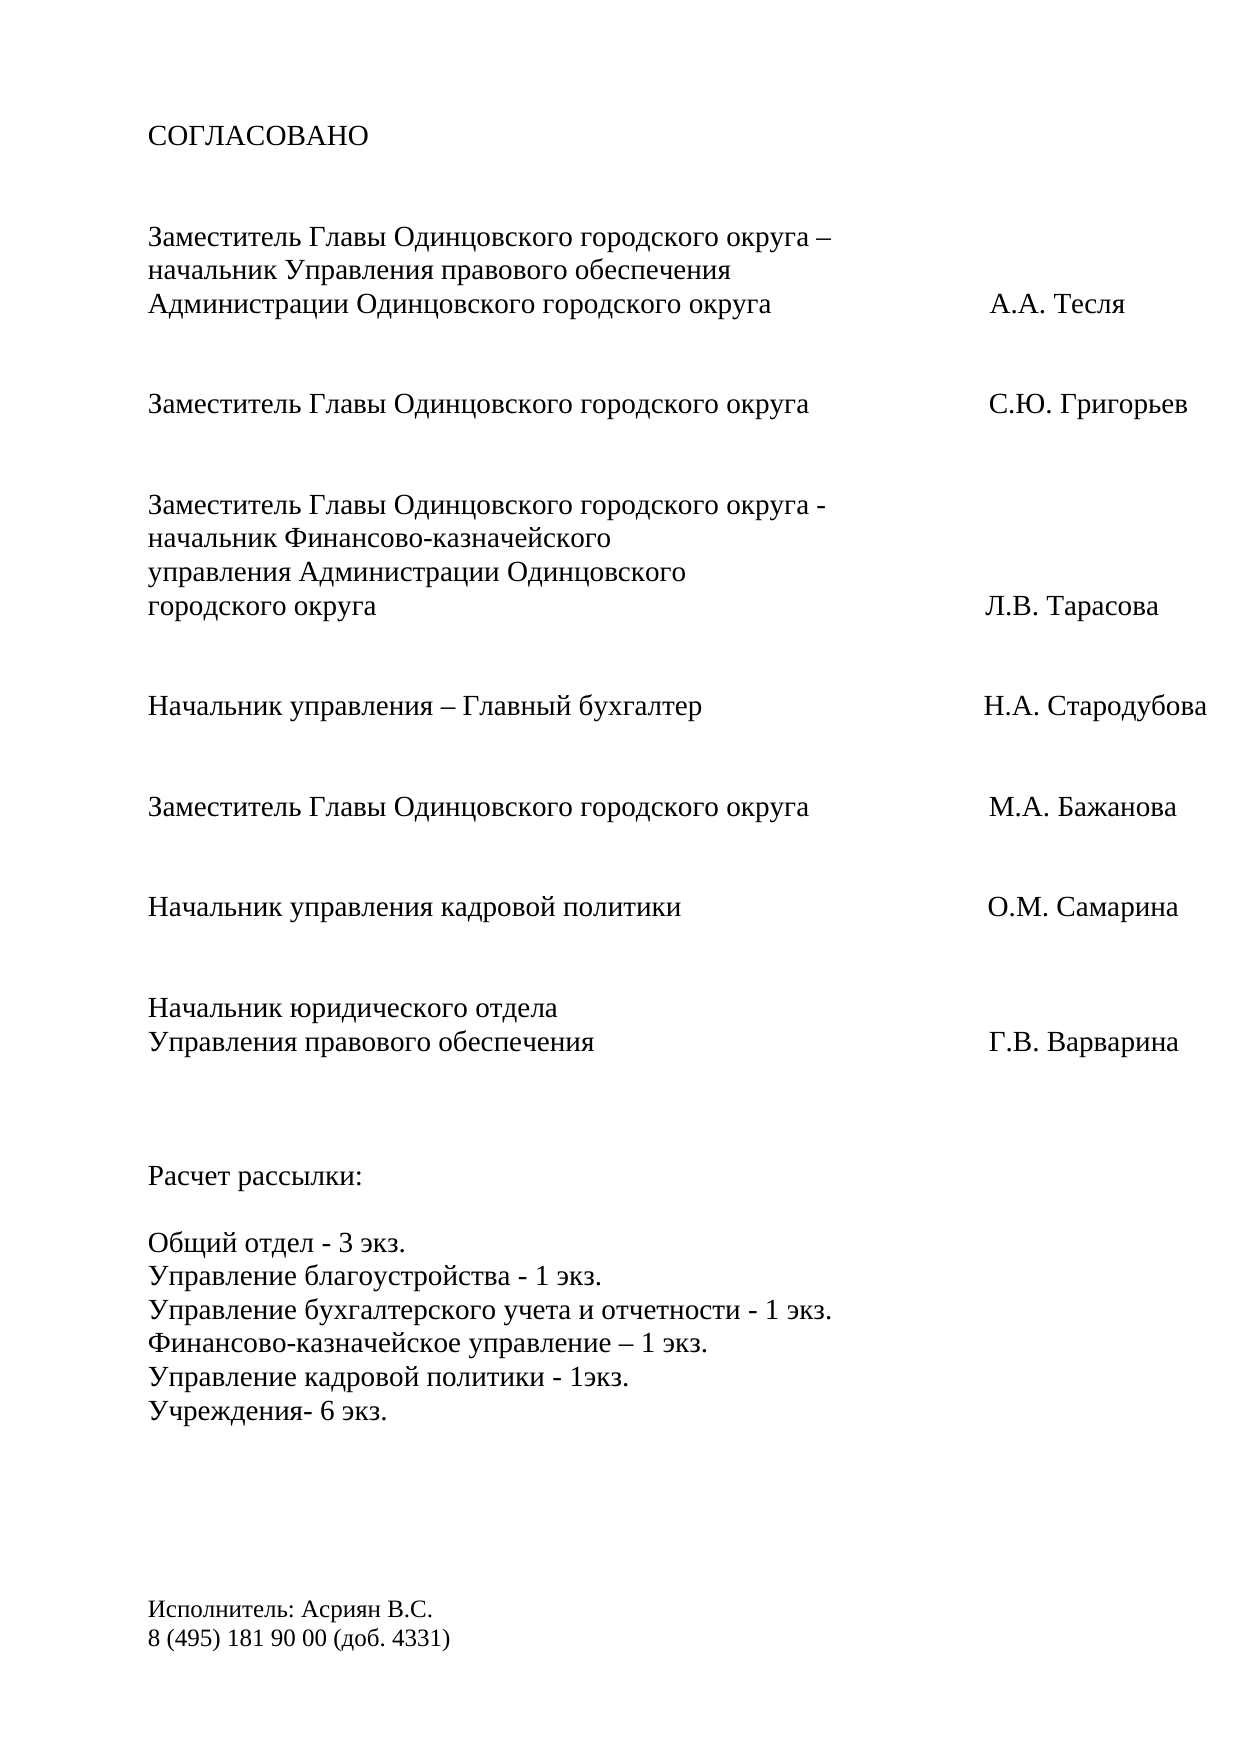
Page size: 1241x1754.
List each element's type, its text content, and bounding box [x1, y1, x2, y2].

text Управление бухгалтерского учета и отчетности - 1 экз. [148, 1292, 1167, 1326]
text Управления правового обеспечения Г.В. Варварина [148, 1024, 1211, 1057]
text Управление благоустройства - 1 экз. [148, 1258, 1167, 1292]
text начальник Финансово-казначейского [148, 521, 1211, 554]
text Начальник управления – Главный бухгалтер Н.А. Стародубова [148, 688, 1211, 722]
text Администрации Одинцовского городского округа А.А. Тесля [148, 286, 1211, 319]
text Заместитель Главы Одинцовского городского округа - [148, 487, 1211, 521]
text начальник Управления правового обеспечения [148, 252, 1211, 286]
text управления Администрации Одинцовского [148, 554, 1211, 588]
text Учреждения- 6 экз. [148, 1393, 1167, 1426]
text СОГЛАСОВАНО [148, 118, 1211, 152]
text Начальник юридического отдела [148, 990, 1211, 1024]
text Заместитель Главы Одинцовского городского округа – [148, 219, 1211, 252]
text Заместитель Главы Одинцовского городского округа М.А. Бажанова [148, 789, 1211, 822]
text Заместитель Главы Одинцовского городского округа С.Ю. Григорьев [148, 386, 1211, 420]
text Исполнитель: Асриян В.С. [148, 1594, 1167, 1623]
text городского округа Л.В. Тарасова [148, 588, 1211, 621]
text Расчет рассылки: [148, 1158, 1167, 1191]
text Общий отдел - 3 экз. [148, 1225, 1167, 1258]
text 8 (495) 181 90 00 (доб. 4331) [148, 1623, 1167, 1651]
text Управление кадровой политики - 1экз. [148, 1359, 1167, 1393]
text Начальник управления кадровой политики О.М. Самарина [148, 889, 1211, 923]
text Финансово-казначейское управление – 1 экз. [148, 1326, 1167, 1359]
